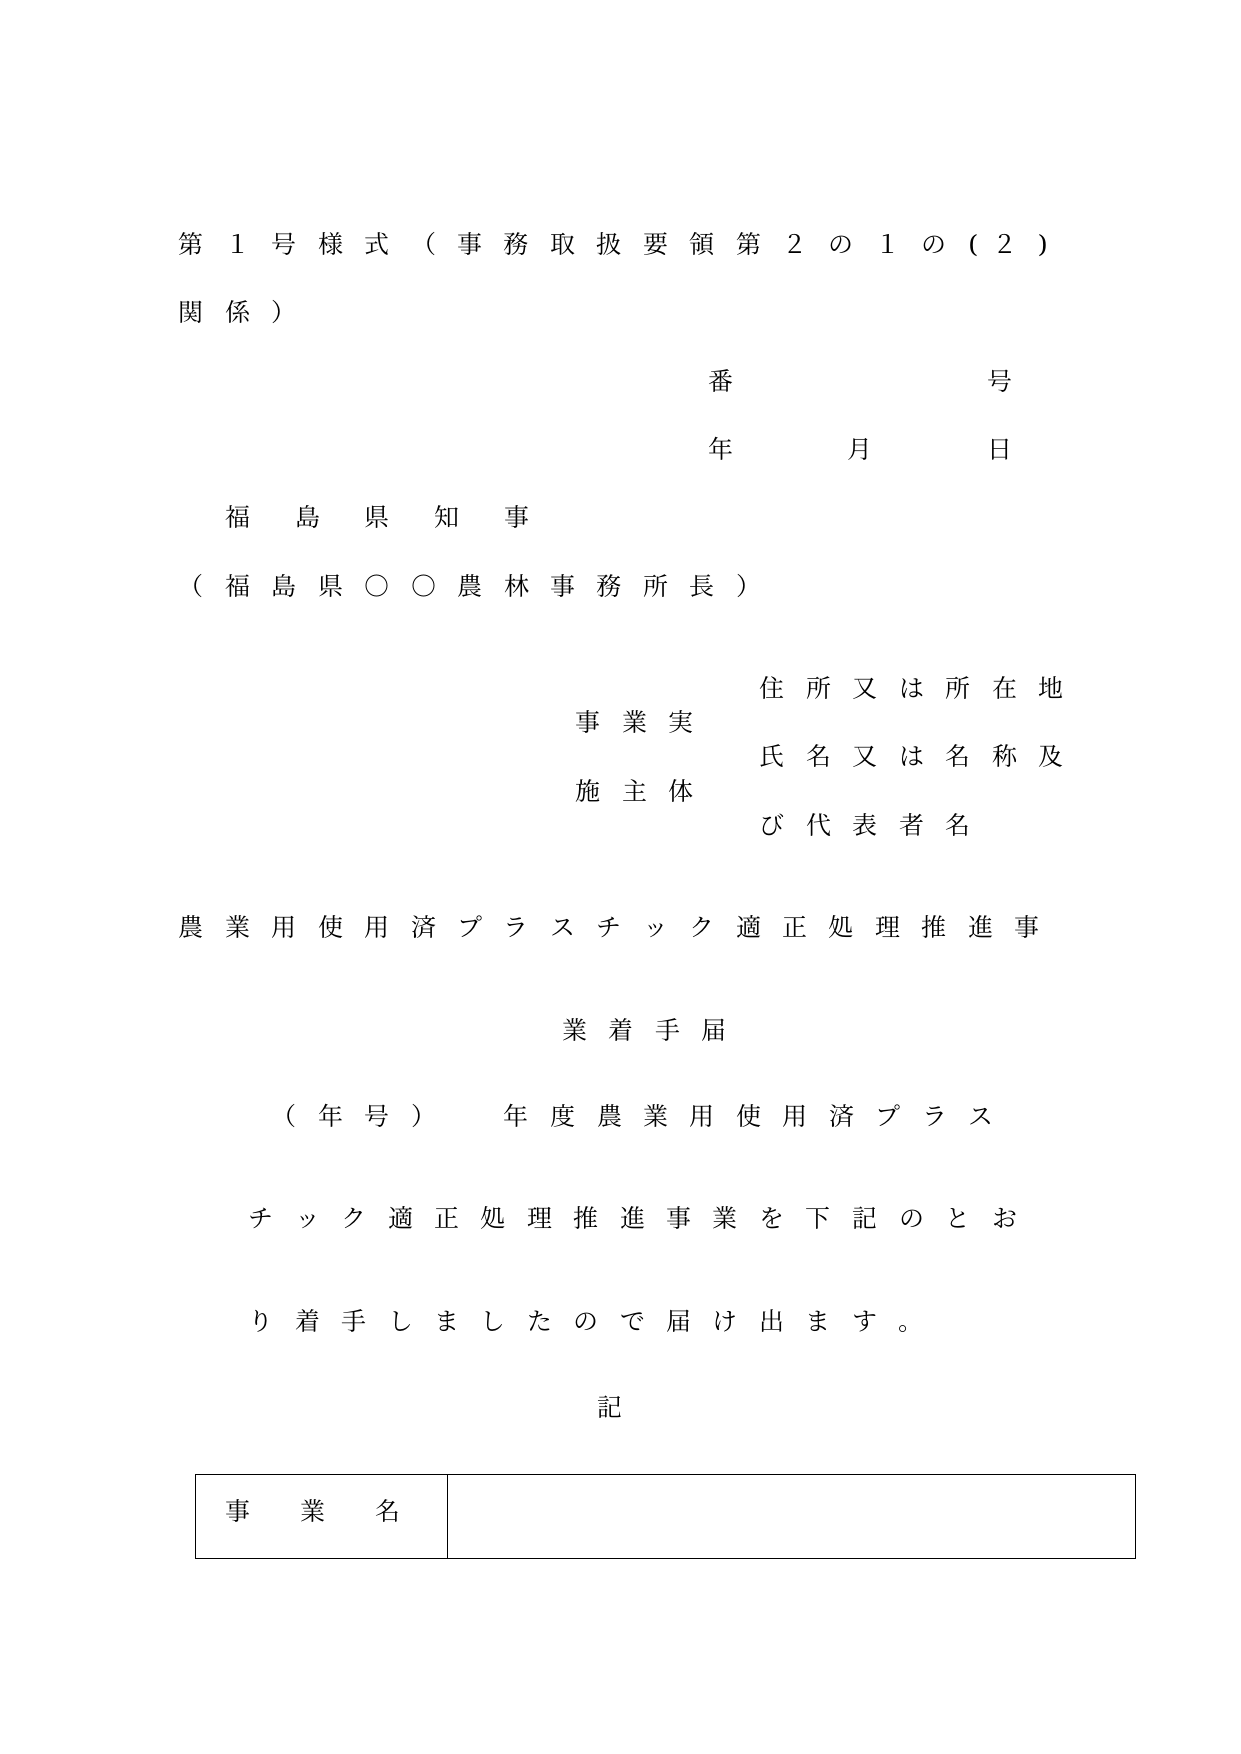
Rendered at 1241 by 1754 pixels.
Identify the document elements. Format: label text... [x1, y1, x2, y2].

text 福 島 県 知 事 [179, 482, 1061, 550]
table_header 事業名 [196, 1475, 447, 1558]
table_header [448, 1475, 1135, 1558]
text （年号） 年度農業用使用済プラスチック適正処理推進事業を下記のとおり着手しましたので届け出ます。 [179, 1081, 1061, 1354]
text 記 [179, 1372, 1061, 1440]
table_header 事業実施主体 [548, 653, 728, 858]
table_cell 氏名又は名称及び代表者名 [728, 721, 1136, 858]
text 番 号 [179, 345, 1033, 413]
text 第１号様式（事務取扱要領第２の１の(２)関係） [179, 208, 1061, 345]
table_header 住所又は所在地 [728, 653, 1136, 721]
text 年 月 日 [179, 413, 1033, 482]
text （福島県○○農林事務所長） [179, 550, 1061, 618]
text 農業用使用済プラスチック適正処理推進事業着手届 [179, 892, 1061, 1063]
